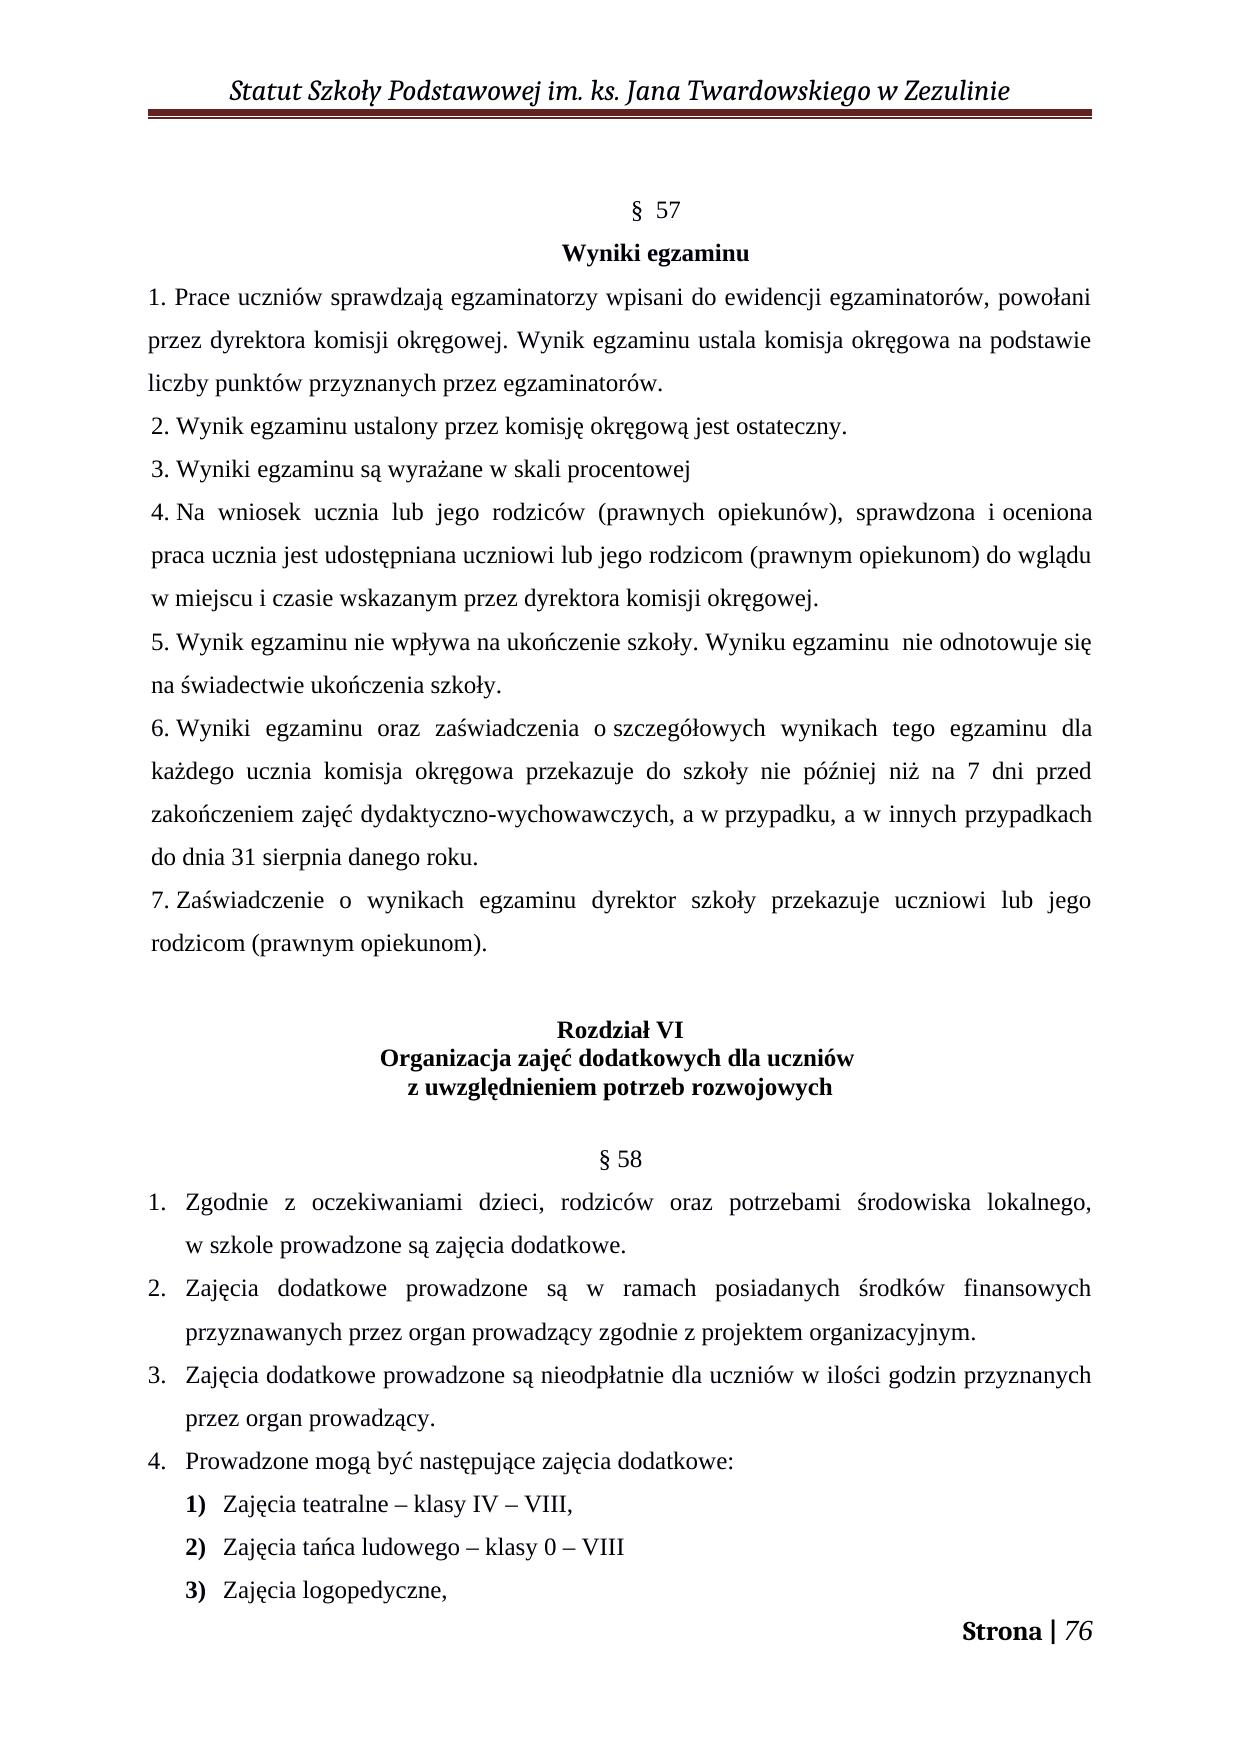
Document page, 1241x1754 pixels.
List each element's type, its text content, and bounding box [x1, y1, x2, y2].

list Zgodnie z oczekiwaniami dzieci, rodziców oraz potrzebami środowiska lokalnego, w szkole prowadzone są zajęcia dodatkowe. [148, 1187, 1092, 1259]
subtitle Wyniki egzaminu [218, 238, 1092, 267]
list Zaświadczenie o wynikach egzaminu dyrektor szkoły przekazuje uczniowi lub jego rodzicom (prawnym opiekunom). [151, 885, 1092, 957]
text 1. Prace uczniów sprawdzają egzaminatorzy wpisani do ewidencji egzaminatorów, powołani przez dyrektora komisji okręgowej. Wynik egzaminu ustala komisja okręgowa na podstawie liczby punktów przyznanych przez egzaminatorów. [148, 282, 1092, 397]
list Na wniosek ucznia lub jego rodziców (prawnych opiekunów), sprawdzona i oceniona praca ucznia jest udostępniana uczniowi lub jego rodzicom (prawnym opiekunom) do wglądu w miejscu i czasie wskazanym przez dyrektora komisji okręgowej. [151, 497, 1092, 612]
list Wynik egzaminu nie wpływa na ukończenie szkoły. Wyniku egzaminu nie odnotowuje się na świadectwie ukończenia szkoły. [151, 627, 1092, 698]
list Zajęcia teatralne – klasy IV – VIII, [185, 1489, 1092, 1518]
subtitle Organizacja zajęć dodatkowych dla uczniów z uwzględnieniem potrzeb rozwojowych [148, 1043, 1092, 1101]
list Wynik egzaminu ustalony przez komisję okręgową jest ostateczny. [151, 411, 1092, 440]
list Zajęcia logopedyczne, [185, 1575, 1092, 1604]
list Zajęcia dodatkowe prowadzone są nieodpłatnie dla uczniów w ilości godzin przyznanych przez organ prowadzący. [148, 1360, 1092, 1432]
list Wyniki egzaminu są wyrażane w skali procentowej [151, 454, 1092, 483]
list Zajęcia dodatkowe prowadzone są w ramach posiadanych środków finansowych przyznawanych przez organ prowadzący zgodnie z projektem organizacyjnym. [148, 1273, 1092, 1345]
list Prowadzone mogą być następujące zajęcia dodatkowe: [148, 1446, 1092, 1475]
text § 58 [148, 1144, 1092, 1173]
subtitle § 57 [218, 195, 1092, 224]
subtitle Rozdział VI [148, 1015, 1092, 1043]
list Wyniki egzaminu oraz zaświadczenia o szczegółowych wynikach tego egzaminu dla każdego ucznia komisja okręgowa przekazuje do szkoły nie później niż na 7 dni przed zakończeniem zajęć dydaktyczno-wychowawczych, a w przypadku, a w innych przypadkach do dnia 31 sierpnia danego roku. [151, 713, 1092, 871]
list Zajęcia tańca ludowego – klasy 0 – VIII [185, 1532, 1092, 1561]
